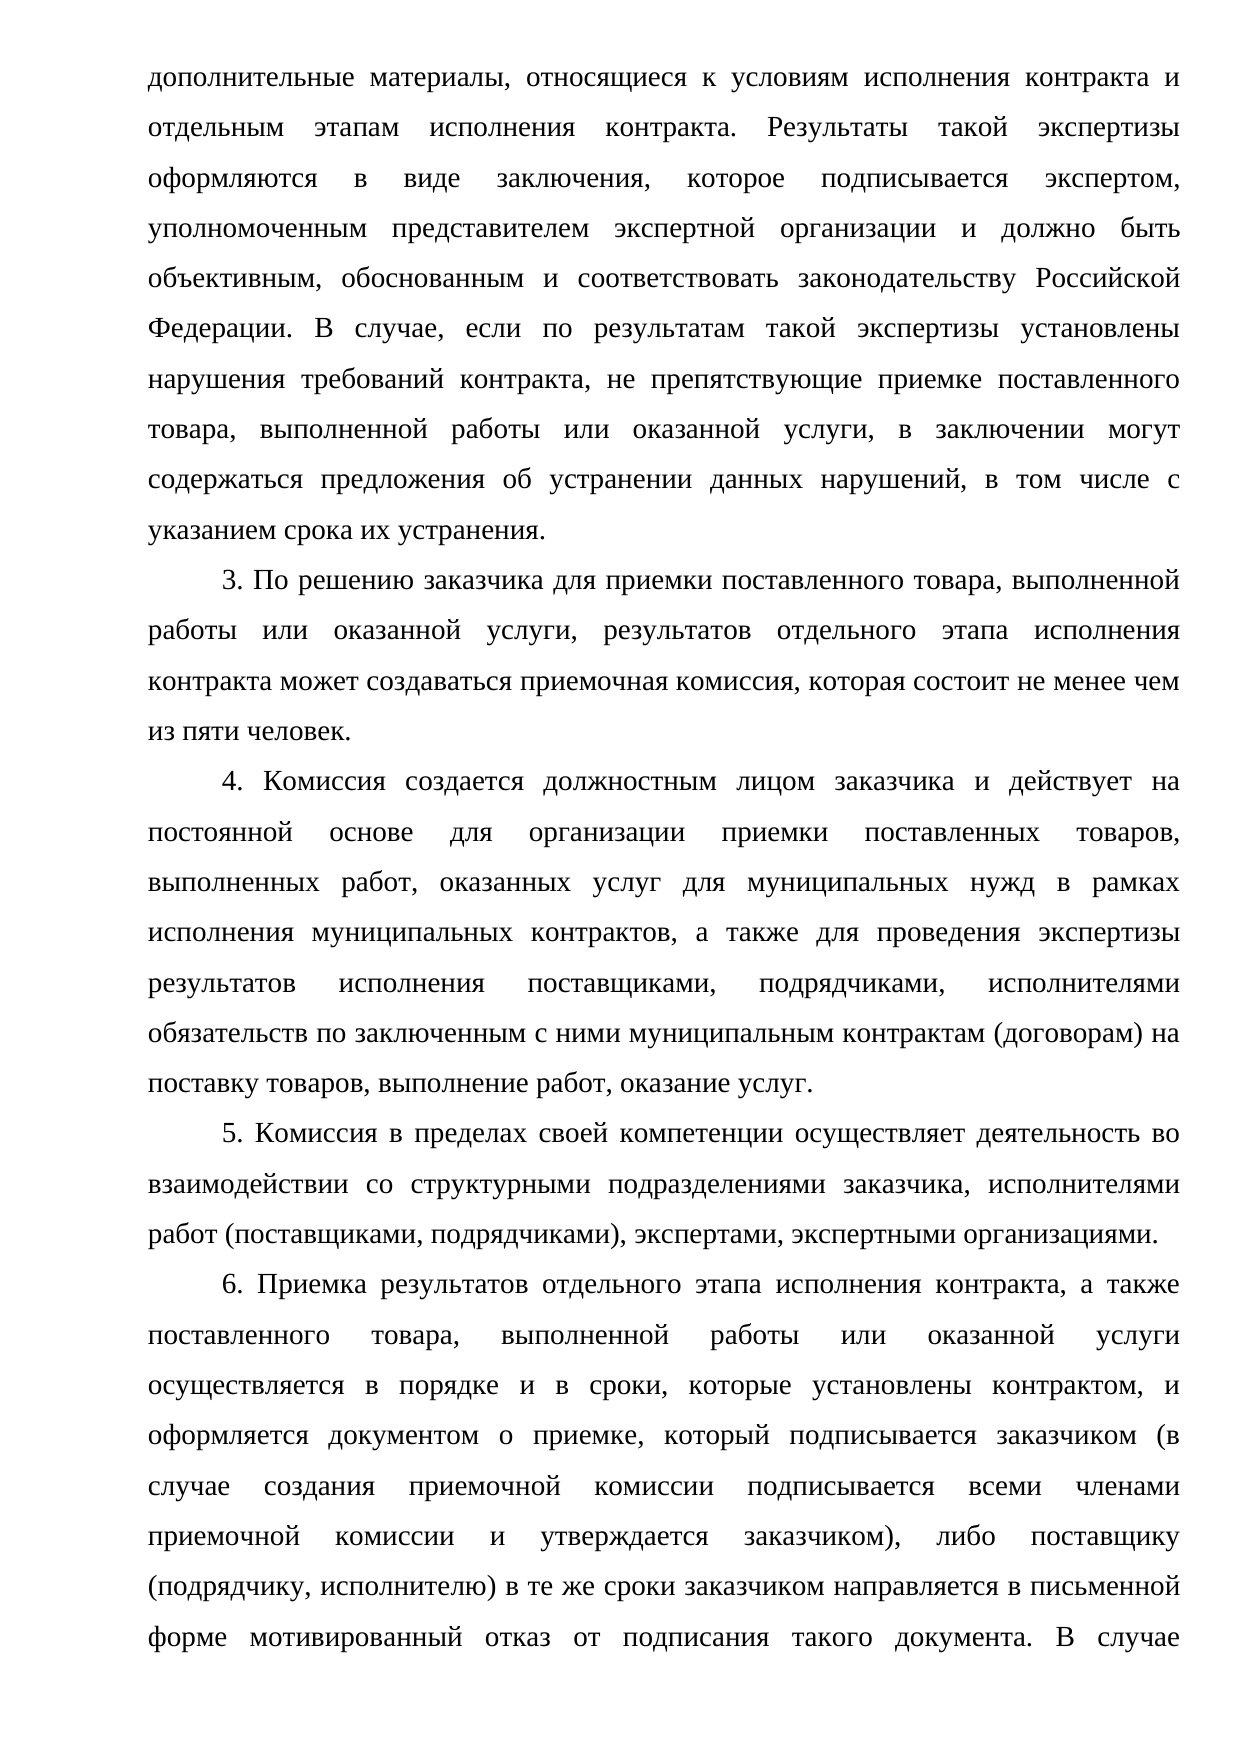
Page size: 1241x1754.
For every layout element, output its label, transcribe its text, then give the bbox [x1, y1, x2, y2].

text 3. По решению заказчика для приемки поставленного товара, выполненной работы или оказанной услуги, результатов отдельного этапа исполнения контракта может создаваться приемочная комиссия, которая состоит не менее чем из пяти человек. [148, 562, 1181, 747]
text 5. Комиссия в пределах своей компетенции осуществляет деятельность во взаимодействии со структурными подразделениями заказчика, исполнителями работ (поставщиками, подрядчиками), экспертами, экспертными организациями. [148, 1116, 1181, 1250]
text 4. Комиссия создается должностным лицом заказчика и действует на постоянной основе для организации приемки поставленных товаров, выполненных работ, оказанных услуг для муниципальных нужд в рамках исполнения муниципальных контрактов, а также для проведения экспертизы результатов исполнения поставщиками, подрядчиками, исполнителями обязательств по заключенным с ними муниципальным контрактам (договорам) на поставку товаров, выполнение работ, оказание услуг. [148, 763, 1181, 1099]
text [148, 59, 1181, 545]
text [148, 1267, 1181, 1652]
